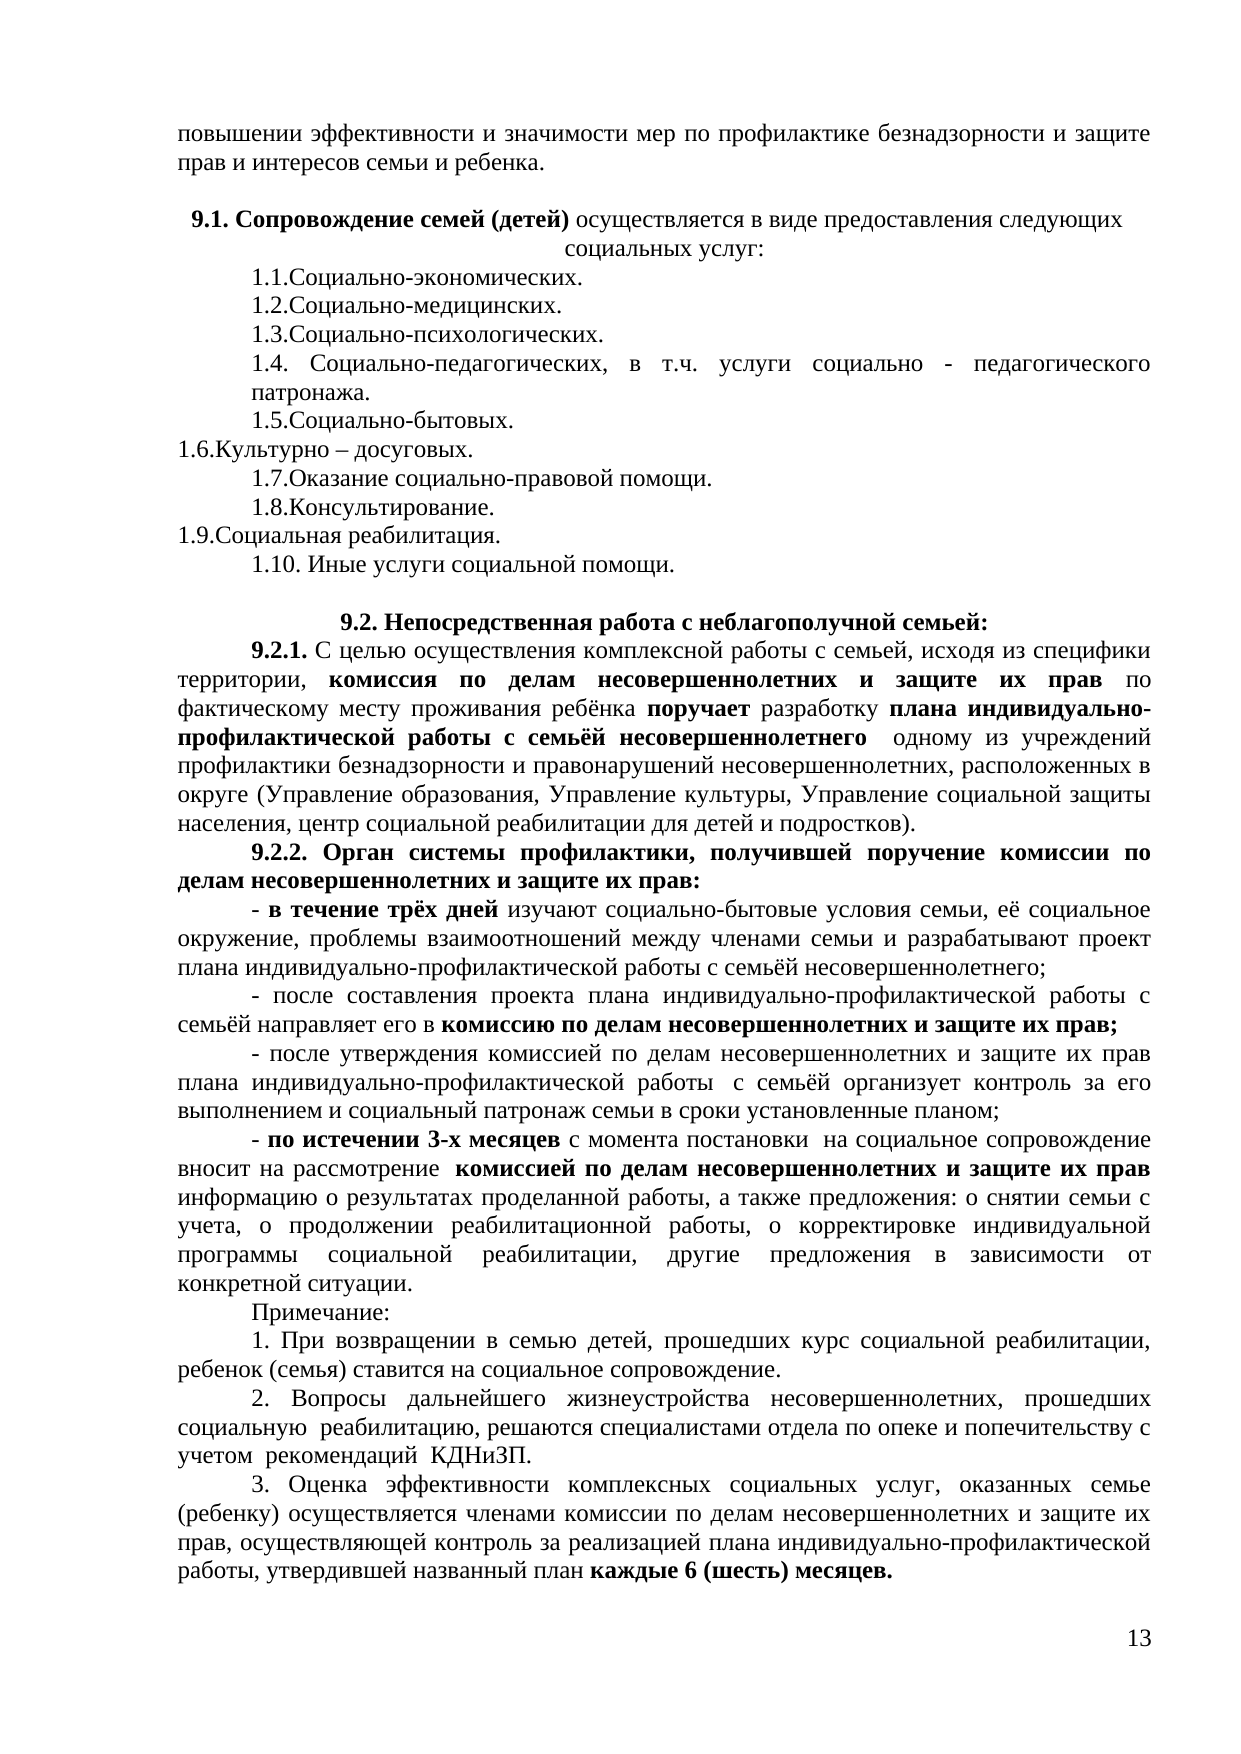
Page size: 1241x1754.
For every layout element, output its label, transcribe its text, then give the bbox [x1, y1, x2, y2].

text 9.2.1. С целью осуществления комплексной работы с семьей, исходя из специфики территории, комиссия по делам несовершеннолетних и защите их прав по фактическому месту проживания ребёнка поручает разработку плана индивидуально-профилактической работы с семьёй несовершеннолетнего одному из учреждений профилактики безнадзорности и правонарушений несовершеннолетних, расположенных в округе (Управление образования, Управление культуры, Управление социальной защиты населения, центр социальной реабилитации для детей и подростков). [177, 636, 1152, 837]
text Примечание: [177, 1297, 1152, 1326]
text 9.2.2. Орган системы профилактики, получившей поручение комиссии по делам несовершеннолетних и защите их прав: [177, 837, 1152, 894]
text 1. При возвращении в семью детей, прошедших курс социальной реабилитации, ребенок (семья) ставится на социальное сопровождение. [177, 1326, 1152, 1383]
text 9.1. Сопровождение семей (детей) осуществляется в виде предоставления следующих социальных услуг: [162, 204, 1152, 262]
text 1.5.Социально-бытовых. 1.6.Культурно – досуговых. [177, 406, 1152, 463]
text 1.8.Консультирование. 1.9.Социальная реабилитация. [177, 492, 1152, 549]
text 1.1.Социально-экономических. 1.2.Социально-медицинских. 1.3.Социально-психологических. 1.4. Социально-педагогических, в т.ч. услуги социально - педагогического патронажа. [251, 262, 1152, 406]
text 9.2. Непосредственная работа с неблагополучной семьей: [177, 607, 1152, 636]
text - после составления проекта плана индивидуально-профилактической работы с семьёй направляет его в комиссию по делам несовершеннолетних и защите их прав; [177, 981, 1152, 1038]
text - по истечении 3-х месяцев с момента постановки на социальное сопровождение вносит на рассмотрение комиссией по делам несовершеннолетних и защите их прав информацию о результатах проделанной работы, а также предложения: о снятии семьи с учета, о продолжении реабилитационной работы, о корректировке индивидуальной программы социальной реабилитации, другие предложения в зависимости от конкретной ситуации. [177, 1124, 1152, 1297]
text 2. Вопросы дальнейшего жизнеустройства несовершеннолетних, прошедших социальную реабилитацию, решаются специалистами отдела по опеке и попечительству с учетом рекомендаций КДНиЗП. [177, 1383, 1152, 1469]
text - после утверждения комиссией по делам несовершеннолетних и защите их прав плана индивидуально-профилактической работы с семьёй организует контроль за его выполнением и социальный патронаж семьи в сроки установленные планом; [177, 1038, 1152, 1124]
text 1.10. Иные услуги социальной помощи. [177, 549, 1152, 578]
text - в течение трёх дней изучают социально-бытовые условия семьи, её социальное окружение, проблемы взаимоотношений между членами семьи и разрабатывают проект плана индивидуально-профилактической работы с семьёй несовершеннолетнего; [177, 894, 1152, 981]
text 1.7.Оказание социально-правовой помощи. [177, 463, 1152, 492]
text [177, 118, 1152, 176]
text 3. Оценка эффективности комплексных социальных услуг, оказанных семье (ребенку) осуществляется членами комиссии по делам несовершеннолетних и защите их прав, осуществляющей контроль за реализацией плана индивидуально-профилактической работы, утвердившей названный план каждые 6 (шесть) месяцев. [177, 1469, 1152, 1584]
